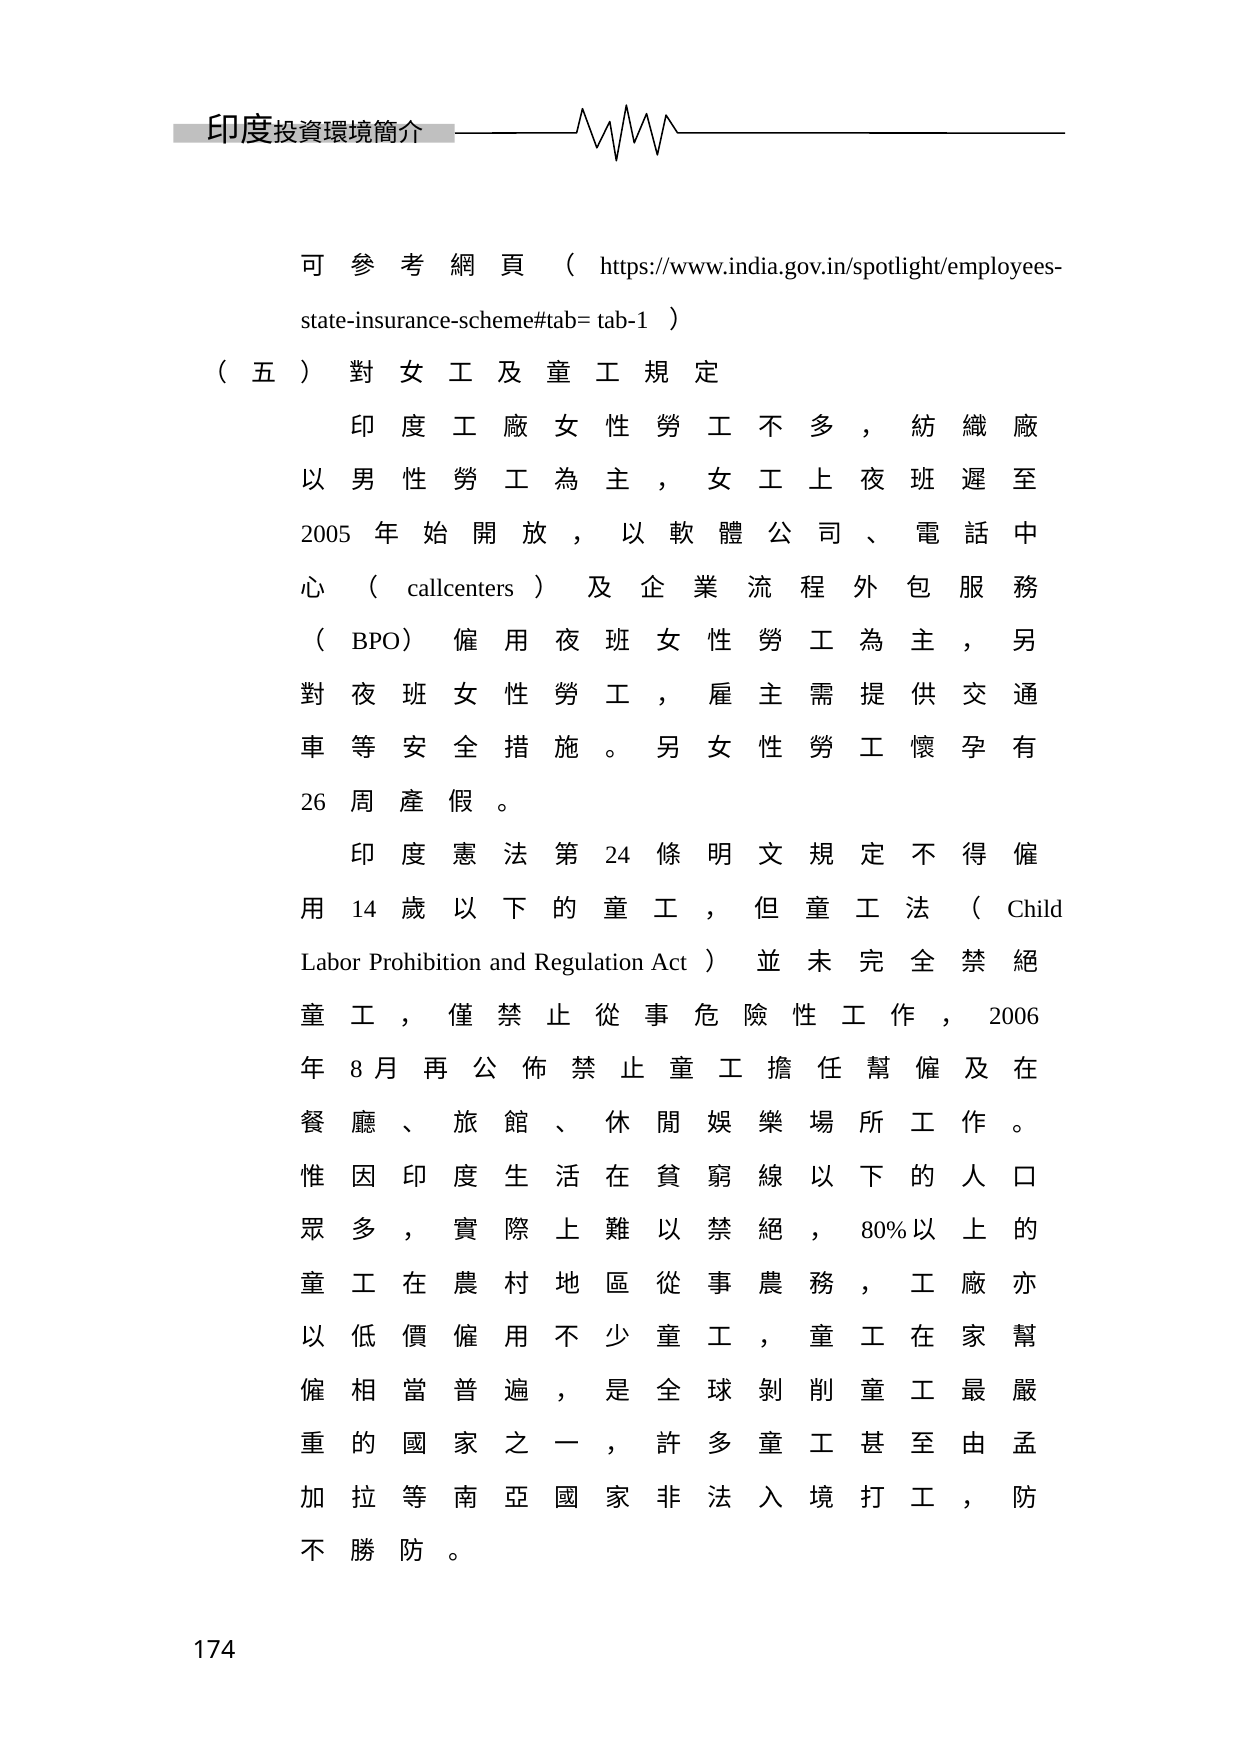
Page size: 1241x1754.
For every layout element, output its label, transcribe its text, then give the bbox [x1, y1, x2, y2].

text 印度憲法第24條明文規定不得僱用14歲以下的童工，但童工法（Child Labor Prohibition and Regulation Act）並未完全禁絕童工，僅禁止從事危險性工作，2006年8月再公佈禁止童工擔任幫僱及在餐廳、旅館、休閒娛樂場所工作。惟因印度生活在貧窮線以下的人口眾多，實際上難以禁絕，80%以上的童工在農村地區從事農務，工廠亦以低價僱用不少童工，童工在家幫僱相當普遍，是全球剝削童工最嚴重的國家之一，許多童工甚至由孟加拉等南亞國家非法入境打工，防不勝防。 [276, 826, 1063, 1576]
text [276, 237, 1063, 344]
text 印度工廠女性勞工不多，紡織廠以男性勞工為主，女工上夜班遲至2005年始開放，以軟體公司、電話中心（callcenters）及企業流程外包服務（BPO）僱用夜班女性勞工為主，另對夜班女性勞工，雇主需提供交通車等安全措施。另女性勞工懷孕有26周產假。 [276, 398, 1063, 826]
text （五）對女工及童工規定 [202, 344, 1063, 398]
